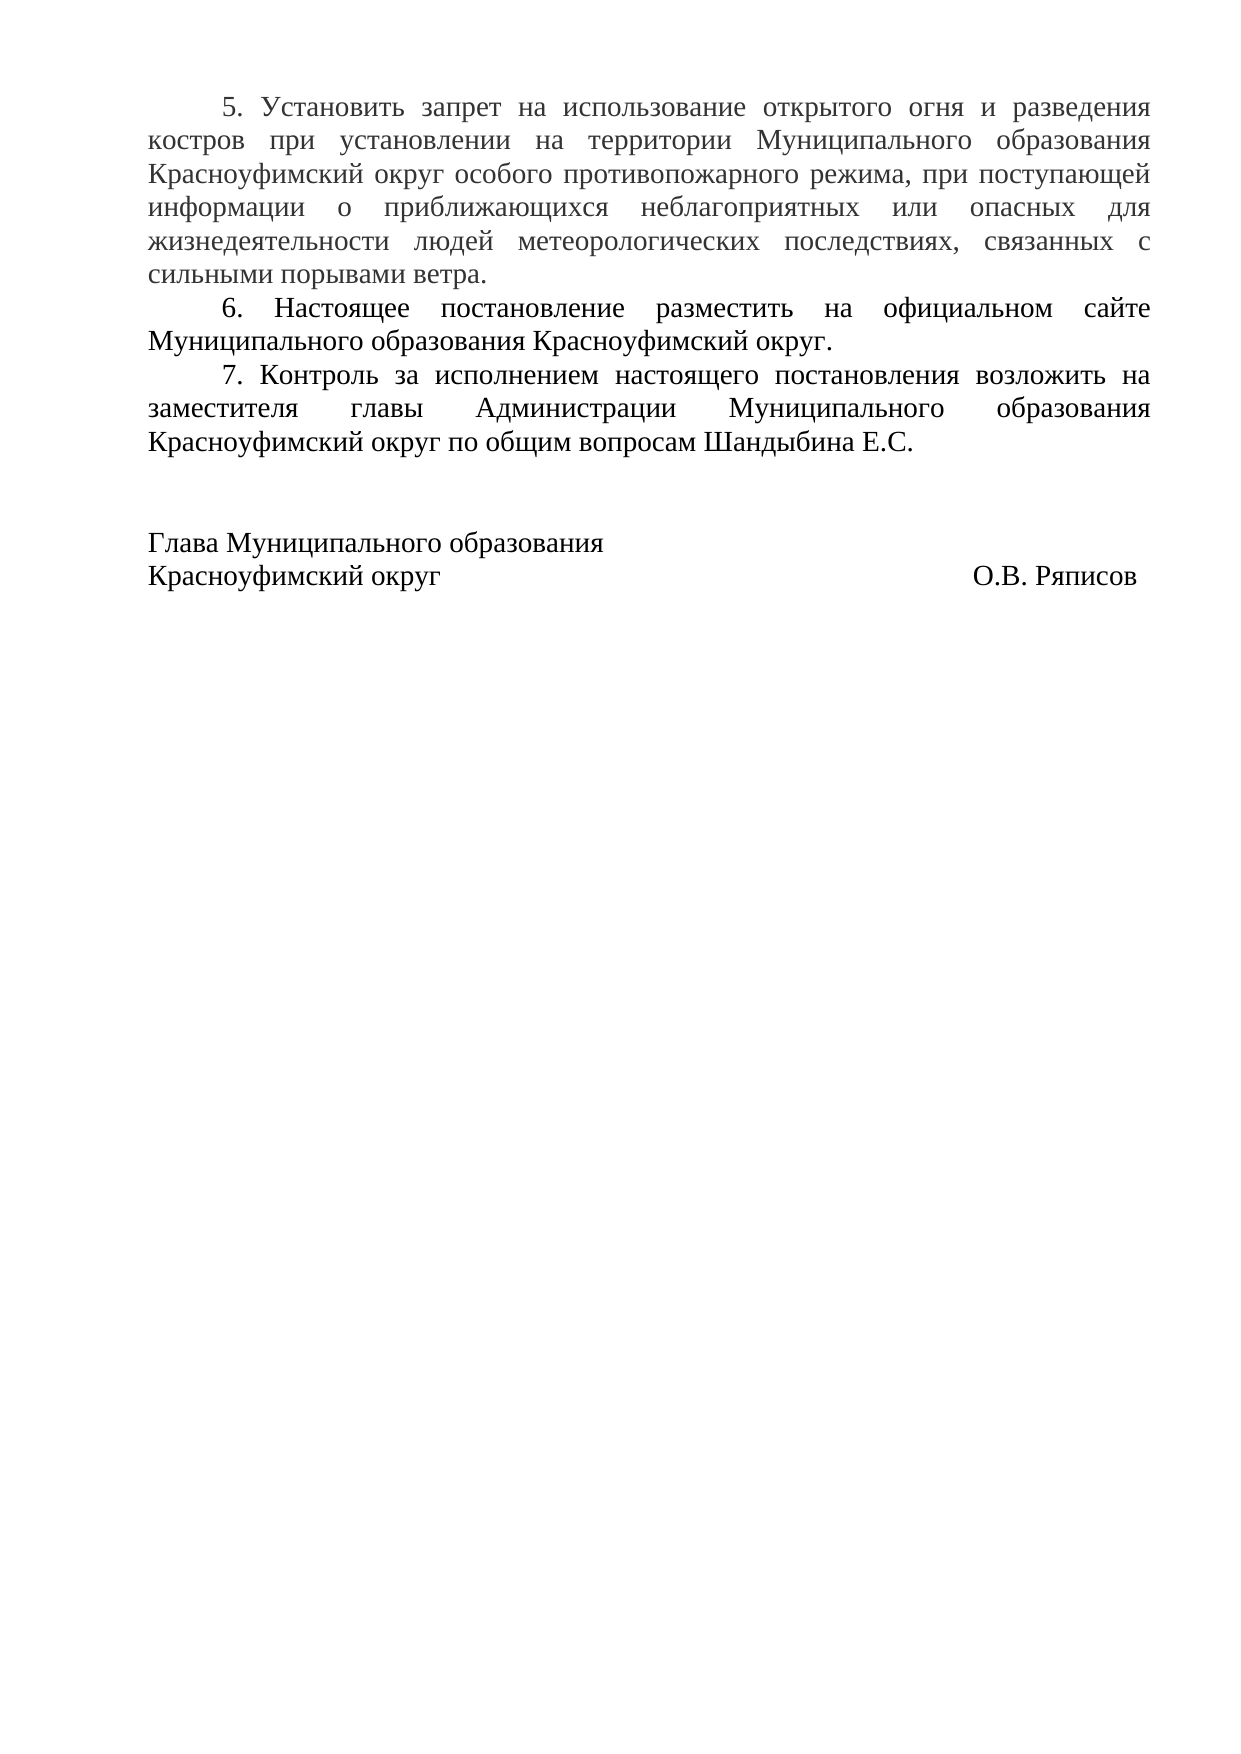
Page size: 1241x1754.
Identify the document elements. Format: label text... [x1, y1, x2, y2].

text 7. Контроль за исполнением настоящего постановления возложить на заместителя главы Администрации Муниципального образования Красноуфимский округ по общим вопросам Шандыбина Е.С. [148, 357, 1152, 458]
text Красноуфимский округ О.В. Ряписов [148, 558, 1152, 592]
text 5. Установить запрет на использование открытого огня и разведения костров при установлении на территории Муниципального образования Красноуфимский округ особого противопожарного режима, при поступающей информации о приближающихся неблагоприятных или опасных для жизнедеятельности людей метеорологических последствиях, связанных с сильными порывами ветра. [148, 89, 1152, 290]
text Глава Муниципального образования [148, 525, 1152, 558]
text 6. Настоящее постановление разместить на официальном сайте Муниципального образования Красноуфимский округ. [148, 290, 1152, 357]
